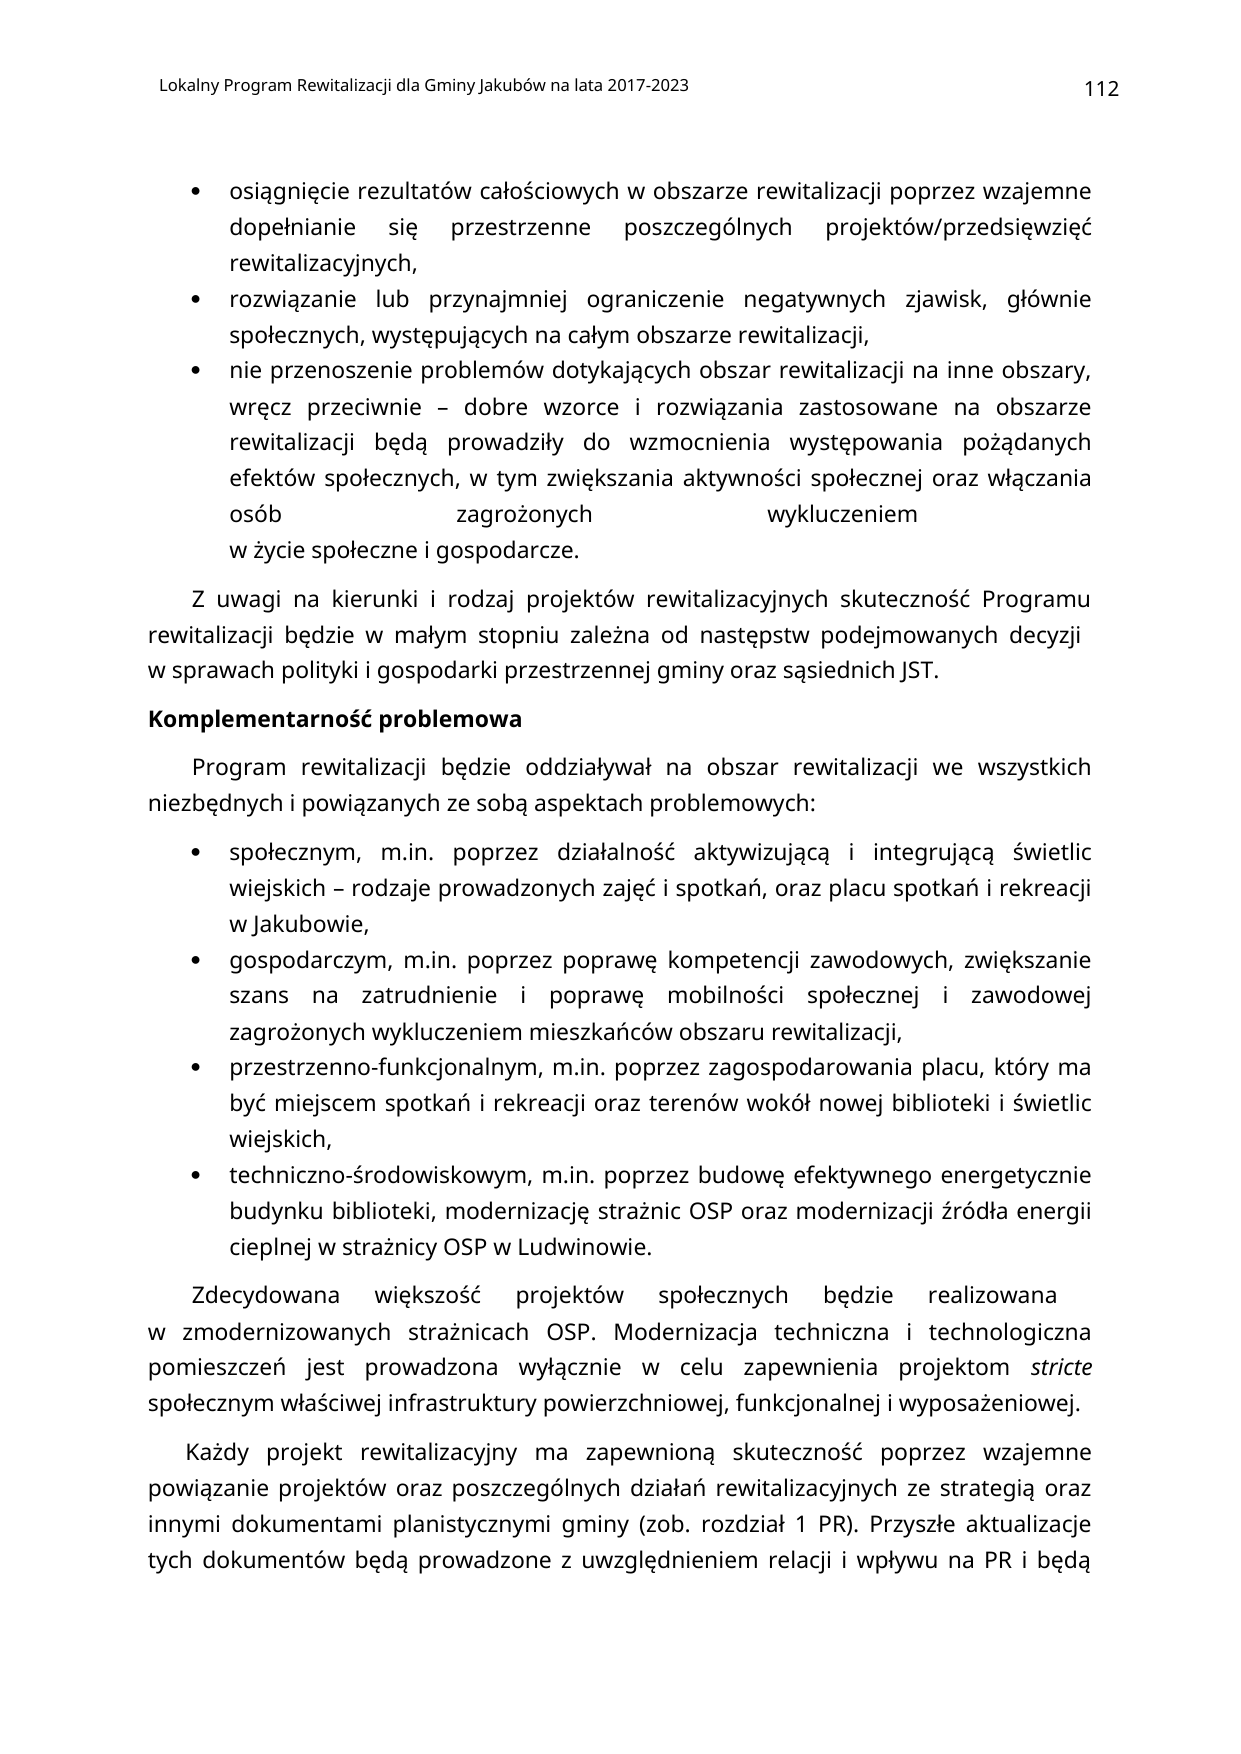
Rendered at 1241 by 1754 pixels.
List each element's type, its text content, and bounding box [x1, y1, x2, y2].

text Z uwagi na kierunki i rodzaj projektów rewitalizacyjnych skuteczność Programu rewitalizacji będzie w małym stopniu zależna od następstw podejmowanych decyzji w sprawach polityki i gospodarki przestrzennej gminy oraz sąsiednich JST. [148, 583, 1093, 686]
list przestrzenno-funkcjonalnym, m.in. poprzez zagospodarowania placu, który ma być miejscem spotkań i rekreacji oraz terenów wokół nowej biblioteki i świetlic wiejskich, [192, 1051, 1093, 1154]
list gospodarczym, m.in. poprzez poprawę kompetencji zawodowych, zwiększanie szans na zatrudnienie i poprawę mobilności społecznej i zawodowej zagrożonych wykluczeniem mieszkańców obszaru rewitalizacji, [192, 943, 1093, 1047]
list techniczno-środowiskowym, m.in. poprzez budowę efektywnego energetycznie budynku biblioteki, modernizację strażnic OSP oraz modernizacji źródła energii cieplnej w strażnicy OSP w Ludwinowie. [192, 1159, 1093, 1262]
text Zdecydowana większość projektów społecznych będzie realizowana w zmodernizowanych strażnicach OSP. Modernizacja techniczna i technologiczna pomieszczeń jest prowadzona wyłącznie w celu zapewnienia projektom stricte społecznym właściwej infrastruktury powierzchniowej, funkcjonalnej i wyposażeniowej. [148, 1279, 1093, 1418]
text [148, 1436, 1093, 1575]
list osiągnięcie rezultatów całościowych w obszarze rewitalizacji poprzez wzajemne dopełnianie się przestrzenne poszczególnych projektów/przedsięwzięć rewitalizacyjnych, [192, 175, 1093, 278]
text Program rewitalizacji będzie oddziaływał na obszar rewitalizacji we wszystkich niezbędnych i powiązanych ze sobą aspektach problemowych: [148, 751, 1093, 818]
list rozwiązanie lub przynajmniej ograniczenie negatywnych zjawisk, głównie społecznych, występujących na całym obszarze rewitalizacji, [192, 283, 1093, 350]
list społecznym, m.in. poprzez działalność aktywizującą i integrującą świetlic wiejskich – rodzaje prowadzonych zajęć i spotkań, oraz placu spotkań i rekreacji w Jakubowie, [192, 836, 1093, 939]
list nie przenoszenie problemów dotykających obszar rewitalizacji na inne obszary, wręcz przeciwnie – dobre wzorce i rozwiązania zastosowane na obszarze rewitalizacji będą prowadziły do wzmocnienia występowania pożądanych efektów społecznych, w tym zwiększania aktywności społecznej oraz włączania osób zagrożonych wykluczeniem w życie społeczne i gospodarcze. [192, 354, 1093, 565]
text Komplementarność problemowa [148, 703, 1093, 734]
